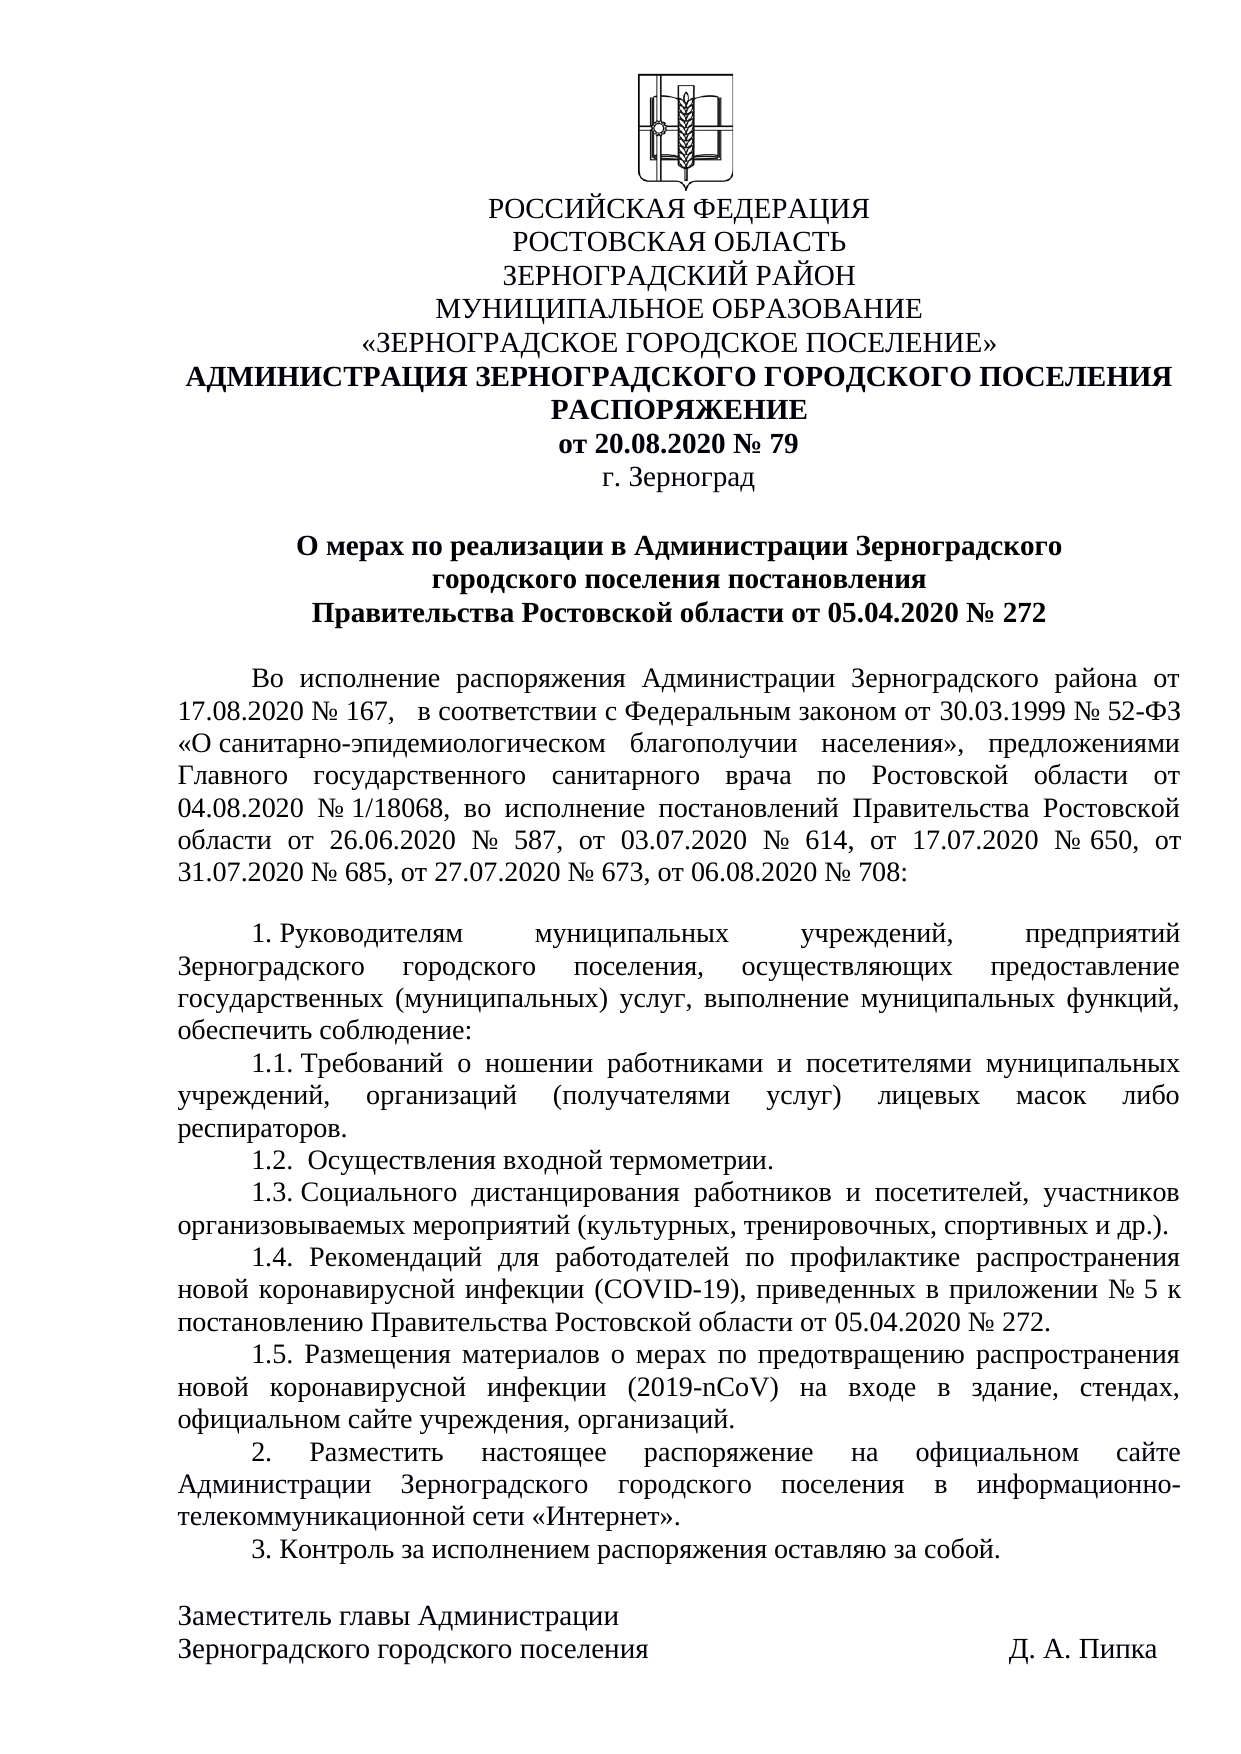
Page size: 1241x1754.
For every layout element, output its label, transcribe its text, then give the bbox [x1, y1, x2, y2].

text Зерноградского городского поселения Д. А. Пипка [177, 1631, 1181, 1665]
text Заместитель главы Администрации [177, 1598, 1181, 1631]
text от 20.08.2020 № 79 [176, 426, 1181, 459]
text ЗЕРНОГРАДСКИЙ РАЙОН [177, 258, 1181, 292]
text 1.4. Рекомендаций для работодателей по профилактике распространения новой коронавирусной инфекции (COVID-19), приведенных в приложении № 5 к постановлению Правительства Ростовской области от 05.04.2020 № 272. [177, 1240, 1181, 1337]
text РОСТОВСКАЯ ОБЛАСТЬ [177, 224, 1181, 258]
text Правительства Ростовской области от 05.04.2020 № 272 [177, 595, 1181, 629]
text 1.2. Осуществления входной термометрии. [177, 1143, 1181, 1175]
text РАСПОРЯЖЕНИЕ [177, 392, 1181, 426]
text 1. Руководителям муниципальных учреждений, предприятий Зерноградского городского поселения, осуществляющих предоставление государственных (муниципальных) услуг, выполнение муниципальных функций, обеспечить соблюдение: [177, 916, 1181, 1046]
text 1.1. Требований о ношении работниками и посетителями муниципальных учреждений, организаций (получателями услуг) лицевых масок либо респираторов. [177, 1046, 1181, 1143]
text РОССИЙСКАЯ ФЕДЕРАЦИЯ [177, 191, 1181, 224]
text Во исполнение распоряжения Администрации Зерноградского района от 17.08.2020 № 167, в соответствии с Федеральным законом от 30.03.1999 № 52-ФЗ «О санитарно-эпидемиологическом благополучии населения», предложениями Главного государственного санитарного врача по Ростовской области от 04.08.2020 № 1/18068, во исполнение постановлений Правительства Ростовской области от 26.06.2020 № 587, от 03.07.2020 № 614, от 17.07.2020 № 650, от 31.07.2020 № 685, от 27.07.2020 № 673, от 06.08.2020 № 708: [177, 661, 1181, 888]
text г. Зерноград [176, 459, 1181, 493]
text О мерах по реализации в Администрации Зерноградского [177, 528, 1181, 562]
text 3. Контроль за исполнением распоряжения оставляю за собой. [177, 1532, 1181, 1564]
text городского поселения постановления [177, 562, 1181, 595]
text МУНИЦИПАЛЬНОЕ ОБРАЗОВАНИЕ [177, 292, 1181, 325]
text 1.3. Социального дистанцирования работников и посетителей, участников организовываемых мероприятий (культурных, тренировочных, спортивных и др.). [177, 1175, 1181, 1240]
text «Зерноградское городское поселение» [177, 325, 1181, 359]
text 2. Разместить настоящее распоряжение на официальном сайте Администрации Зерноградского городского поселения в информационно-телекоммуникационной сети «Интернет». [177, 1434, 1181, 1532]
text 1.5. Размещения материалов о мерах по предотвращению распространения новой коронавирусной инфекции (2019-nCoV) на входе в здание, стендах, официальном сайте учреждения, организаций. [177, 1337, 1181, 1434]
text АДМИНИСТРАЦИЯ ЗЕРНОГРАДСКОГО ГОРОДСКОГО ПОСЕЛЕНИЯ [177, 359, 1181, 392]
picture [637, 73, 734, 191]
